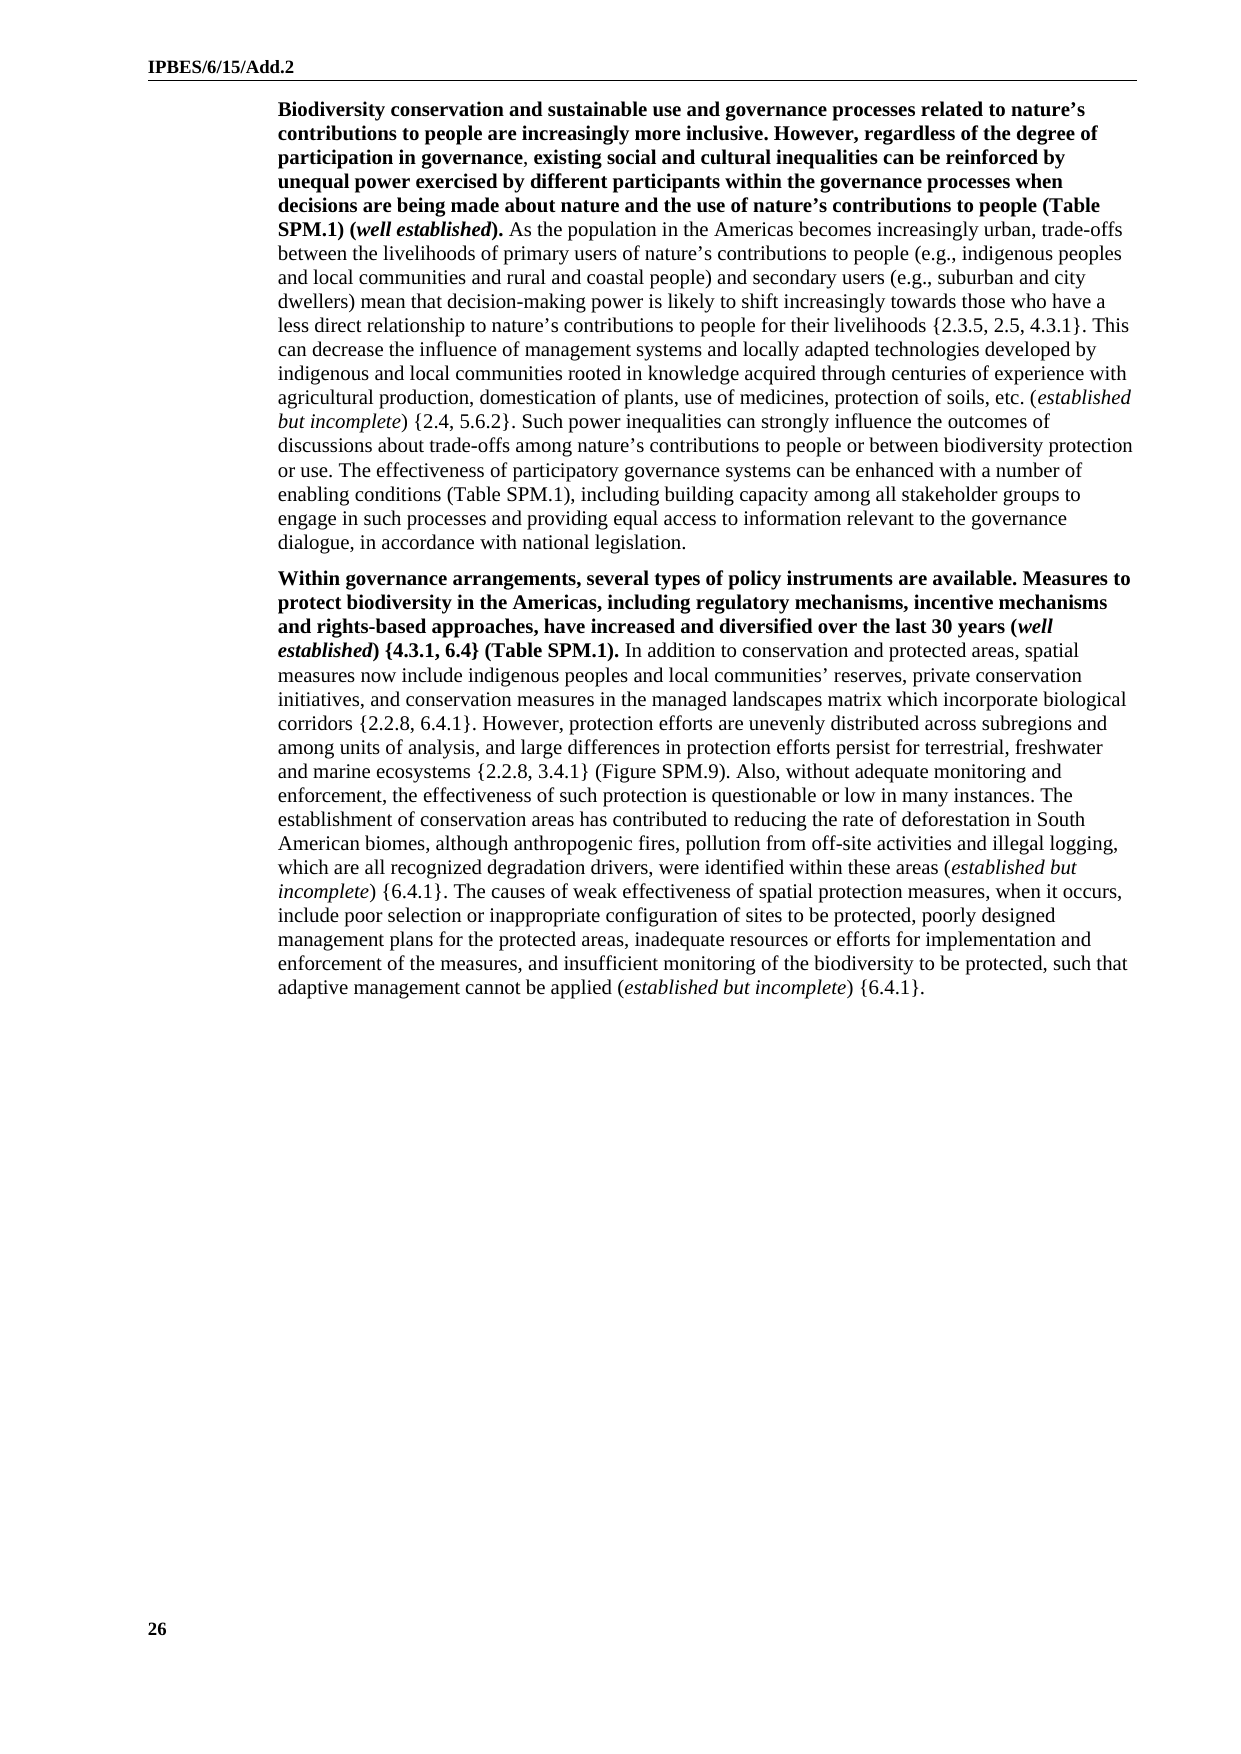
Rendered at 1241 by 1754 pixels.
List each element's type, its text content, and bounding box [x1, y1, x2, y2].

text Biodiversity conservation and sustainable use and governance processes related to nature’s contributions to people are increasingly more inclusive. However, regardless of the degree of participation in governance, existing social and cultural inequalities can be reinforced by unequal power exercised by different participants within the governance processes when decisions are being made about nature and the use of nature’s contributions to people (Table SPM.1) (well established). As the population in the Americas becomes increasingly urban, trade-offs between the livelihoods of primary users of nature’s contributions to people (e.g., indigenous peoples and local communities and rural and coastal people) and secondary users (e.g., suburban and city dwellers) mean that decision-making power is likely to shift increasingly towards those who have a less direct relationship to nature’s contributions to people for their livelihoods {2.3.5, 2.5, 4.3.1}. This can decrease the influence of management systems and locally adapted technologies developed by indigenous and local communities rooted in knowledge acquired through centuries of experience with agricultural production, domestication of plants, use of medicines, protection of soils, etc. (established but incomplete) {2.4, 5.6.2}. Such power inequalities can strongly influence the outcomes of discussions about trade-offs among nature’s contributions to people or between biodiversity protection or use. The effectiveness of participatory governance systems can be enhanced with a number of enabling conditions (Table SPM.1), including building capacity among all stakeholder groups to engage in such processes and providing equal access to information relevant to the governance dialogue, in accordance with national legislation. [278, 97, 1137, 554]
text Within governance arrangements, several types of policy instruments are available. Measures to protect biodiversity in the Americas, including regulatory mechanisms, incentive mechanisms and rights-based approaches, have increased and diversified over the last 30 years (well established) {4.3.1, 6.4} (Table SPM.1). In addition to conservation and protected areas, spatial measures now include indigenous peoples and local communities’ reserves, private conservation initiatives, and conservation measures in the managed landscapes matrix which incorporate biological corridors {2.2.8, 6.4.1}. However, protection efforts are unevenly distributed across subregions and among units of analysis, and large differences in protection efforts persist for terrestrial, freshwater and marine ecosystems {2.2.8, 3.4.1} (Figure SPM.9). Also, without adequate monitoring and enforcement, the effectiveness of such protection is questionable or low in many instances. The establishment of conservation areas has contributed to reducing the rate of deforestation in South American biomes, although anthropogenic fires, pollution from off-site activities and illegal logging, which are all recognized degradation drivers, were identified within these areas (established but incomplete) {6.4.1}. The causes of weak effectiveness of spatial protection measures, when it occurs, include poor selection or inappropriate configuration of sites to be protected, poorly designed management plans for the protected areas, inadequate resources or efforts for implementation and enforcement of the measures, and insufficient monitoring of the biodiversity to be protected, such that adaptive management cannot be applied (established but incomplete) {6.4.1}. [278, 566, 1137, 999]
